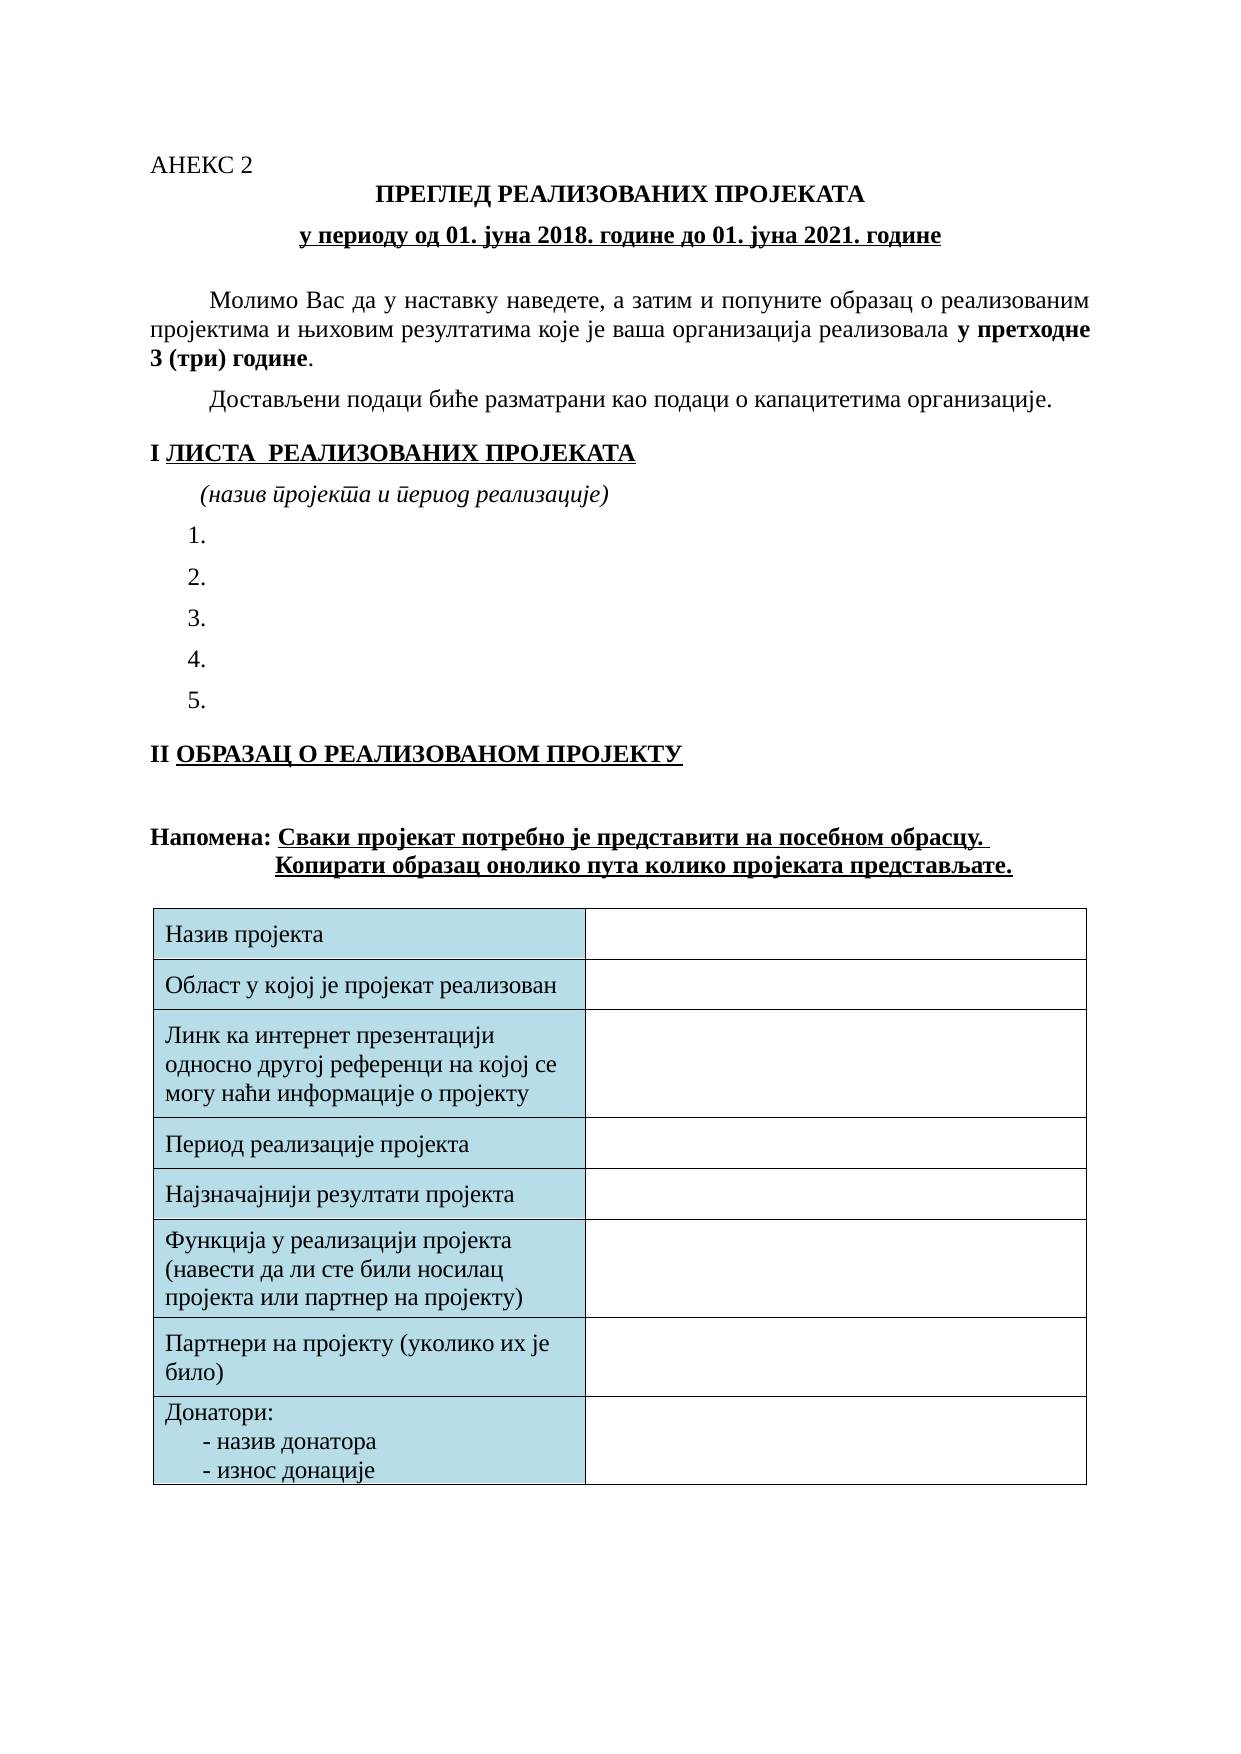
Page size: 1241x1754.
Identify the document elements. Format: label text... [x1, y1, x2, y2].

text у периоду од 01. јуна 2018. године до 01. јуна 2021. године [150, 220, 1090, 249]
table_cell Партнери на пројекту (уколико их је било) [154, 1318, 585, 1396]
table_cell [586, 1118, 1086, 1168]
table_cell [586, 1220, 1086, 1317]
table_cell [586, 1010, 1086, 1117]
table_cell Донатори: - назив донатора - износ донације [154, 1397, 585, 1483]
table_cell Област у којој је пројекат реализован [154, 960, 585, 1009]
table_cell Период реализације пројекта [154, 1118, 585, 1168]
table_cell Функција у реализацији пројекта (навести да ли сте били носилац пројекта или партнер на пројекту) [154, 1220, 585, 1317]
table_cell [586, 960, 1086, 1009]
text ПРЕГЛЕД РЕАЛИЗОВАНИХ ПРОЈЕКАТА [150, 179, 1090, 207]
text Напомена: Сваки пројекат потребно је представити на посебном обрасцу. [150, 822, 1090, 850]
table_header Назив пројекта [154, 909, 585, 958]
table_cell [586, 1397, 1086, 1483]
text АНЕКС 2 [150, 150, 1090, 179]
table_header [586, 909, 1086, 958]
text I ЛИСТА РЕАЛИЗОВАНИХ ПРОЈЕКАТА [150, 438, 1090, 467]
table_cell Најзначајнији резултати пројекта [154, 1169, 585, 1218]
table_cell [586, 1318, 1086, 1396]
text Копирати образац онолико пута колико пројеката представљате. [150, 850, 1090, 879]
text II ОБРАЗАЦ О РЕАЛИЗОВАНОМ ПРОЈЕКТУ [150, 739, 1090, 768]
table_cell [586, 1169, 1086, 1218]
table_cell Линк ка интернет презентацији односно другој референци на којој се могу наћи информације о пројекту [154, 1010, 585, 1117]
text (назив пројекта и период реализације) [150, 479, 1090, 508]
text Молимо Вас да у наставку наведете, а затим и попуните образац о реализованим пројектима и њиховим резултатима које је ваша организација реализовала у претходне 3 (три) године. [150, 285, 1090, 372]
text Достављени подаци биће разматрани као подаци о капацитетима организације. [150, 384, 1090, 413]
